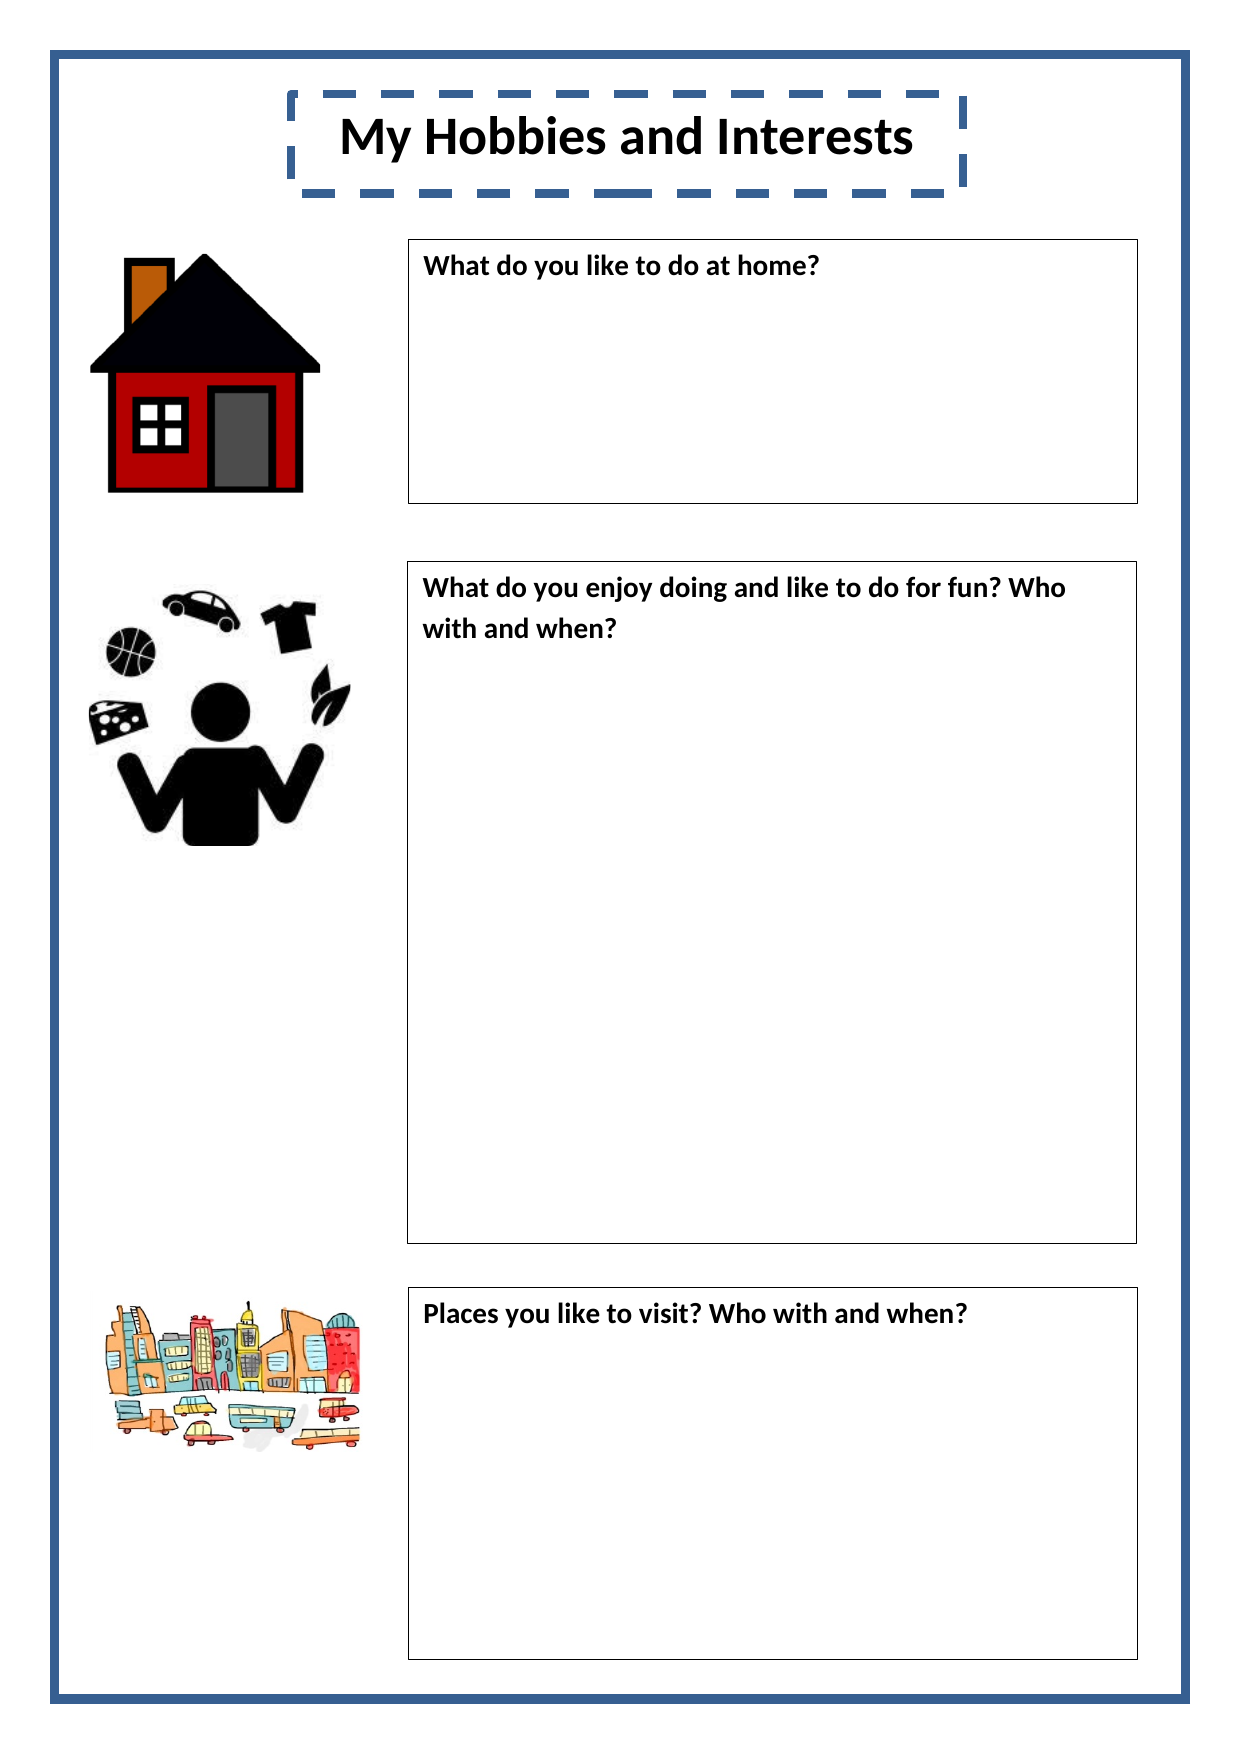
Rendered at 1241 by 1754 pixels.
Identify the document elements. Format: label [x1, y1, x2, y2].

picture [88, 253, 320, 491]
picture [88, 584, 351, 846]
picture [88, 1291, 373, 1451]
